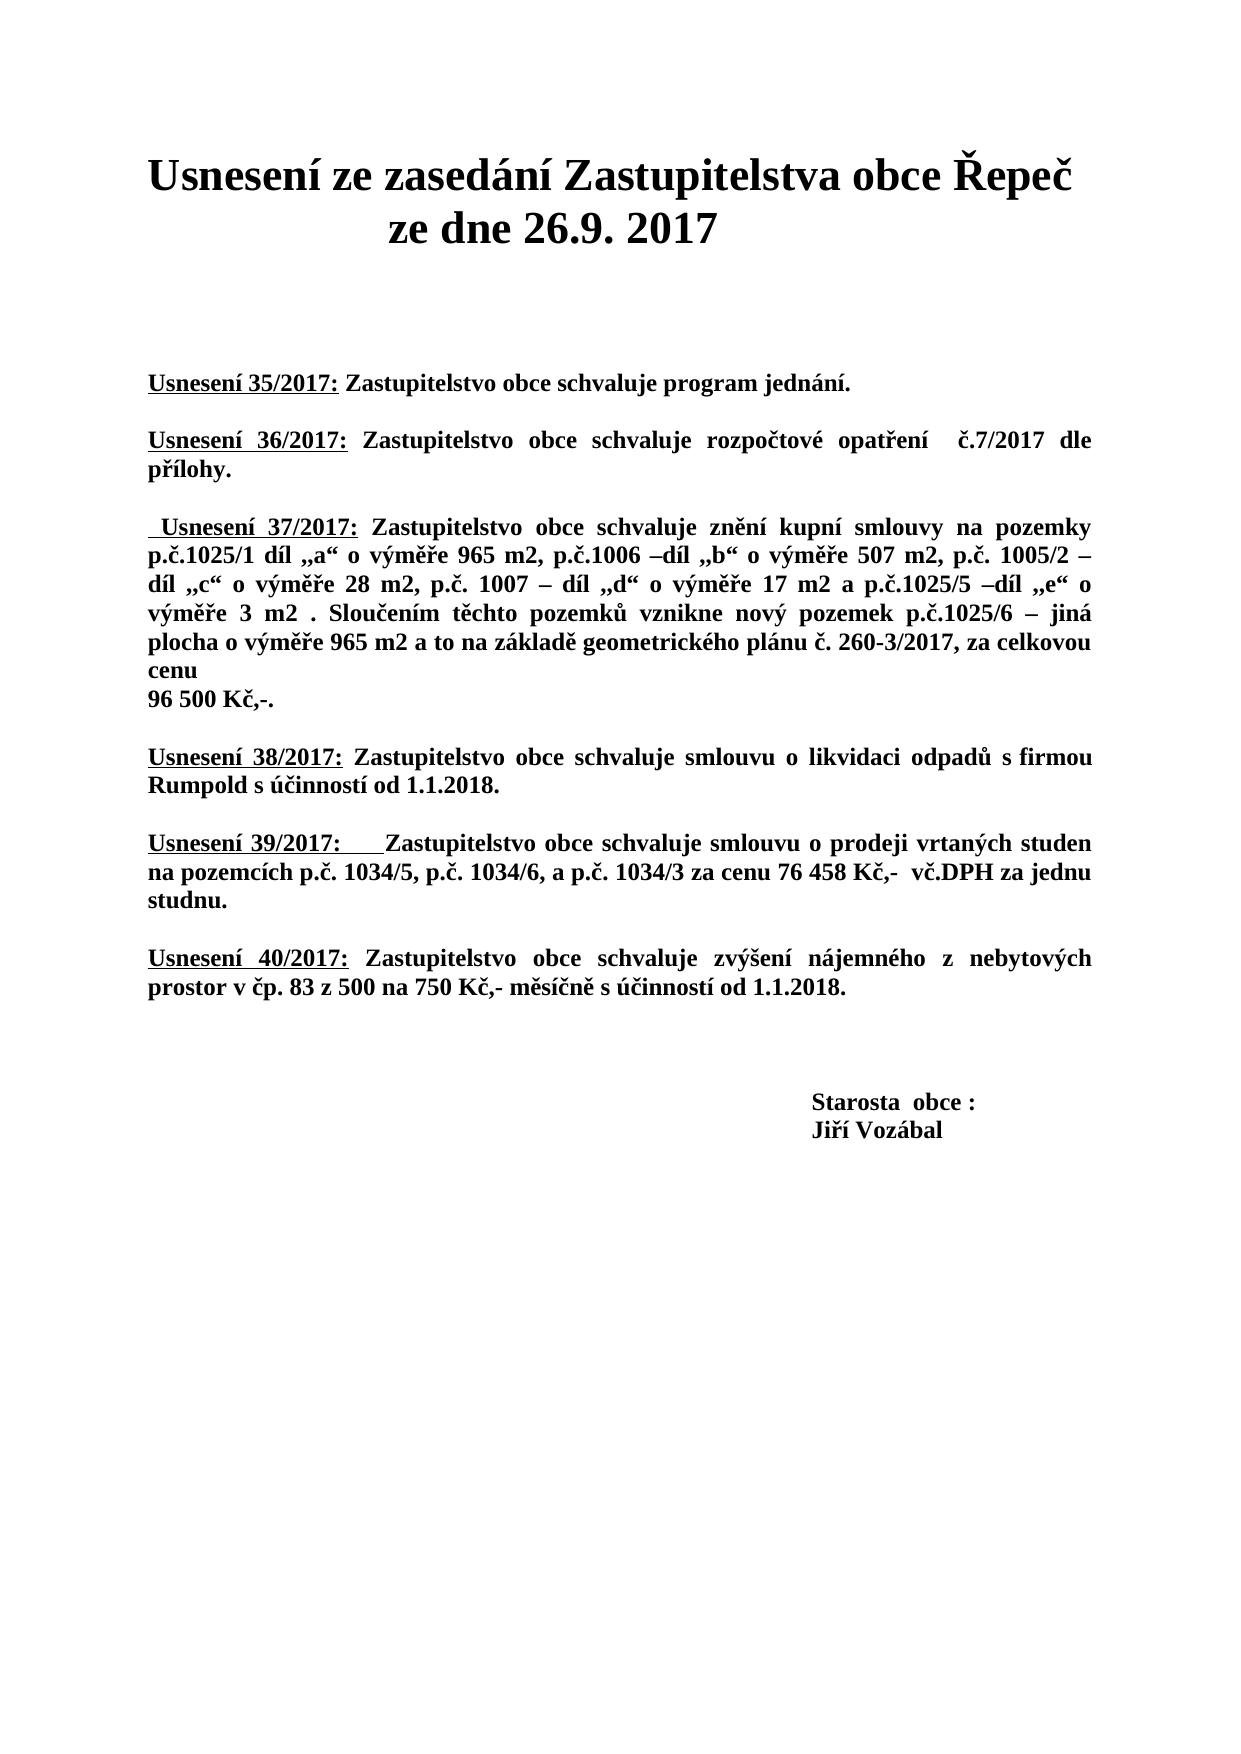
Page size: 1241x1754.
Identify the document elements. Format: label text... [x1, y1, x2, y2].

text Usnesení ze zasedání Zastupitelstva obce Řepeč [148, 148, 1093, 200]
text Usnesení 37/2017: Zastupitelstvo obce schvaluje znění kupní smlouvy na pozemky p.č.1025/1 díl ,,a“ o výměře 965 m2, p.č.1006 –díl ,,b“ o výměře 507 m2, p.č. 1005/2 –díl ,,c“ o výměře 28 m2, p.č. 1007 – díl ,,d“ o výměře 17 m2 a p.č.1025/5 –díl ,,e“ o výměře 3 m2 . Sloučením těchto pozemků vznikne nový pozemek p.č.1025/6 – jiná plocha o výměře 965 m2 a to na základě geometrického plánu č. 260-3/2017, za celkovou cenu [148, 512, 1093, 684]
text Starosta obce : [738, 1087, 1093, 1116]
text Usnesení 40/2017: Zastupitelstvo obce schvaluje zvýšení nájemného z nebytových prostor v čp. 83 z 500 na 750 Kč,- měsíčně s účinností od 1.1.2018. [148, 943, 1093, 1001]
text Usnesení 36/2017: Zastupitelstvo obce schvaluje rozpočtové opatření č.7/2017 dle přílohy. [148, 426, 1093, 483]
text Usnesení 38/2017: Zastupitelstvo obce schvaluje smlouvu o likvidaci odpadů s firmou Rumpold s účinností od 1.1.2018. [148, 742, 1093, 799]
text Usnesení 39/2017: Zastupitelstvo obce schvaluje smlouvu o prodeji vrtaných studen na pozemcích p.č. 1034/5, p.č. 1034/6, a p.č. 1034/3 za cenu 76 458 Kč,- vč.DPH za jednu studnu. [148, 828, 1093, 914]
text Jiří Vozábal [738, 1116, 1093, 1144]
text 96 500 Kč,-. [148, 684, 1093, 713]
text ze dne 26.9. 2017 [148, 200, 1093, 253]
text Usnesení 35/2017: Zastupitelstvo obce schvaluje program jednání. [148, 368, 1093, 397]
